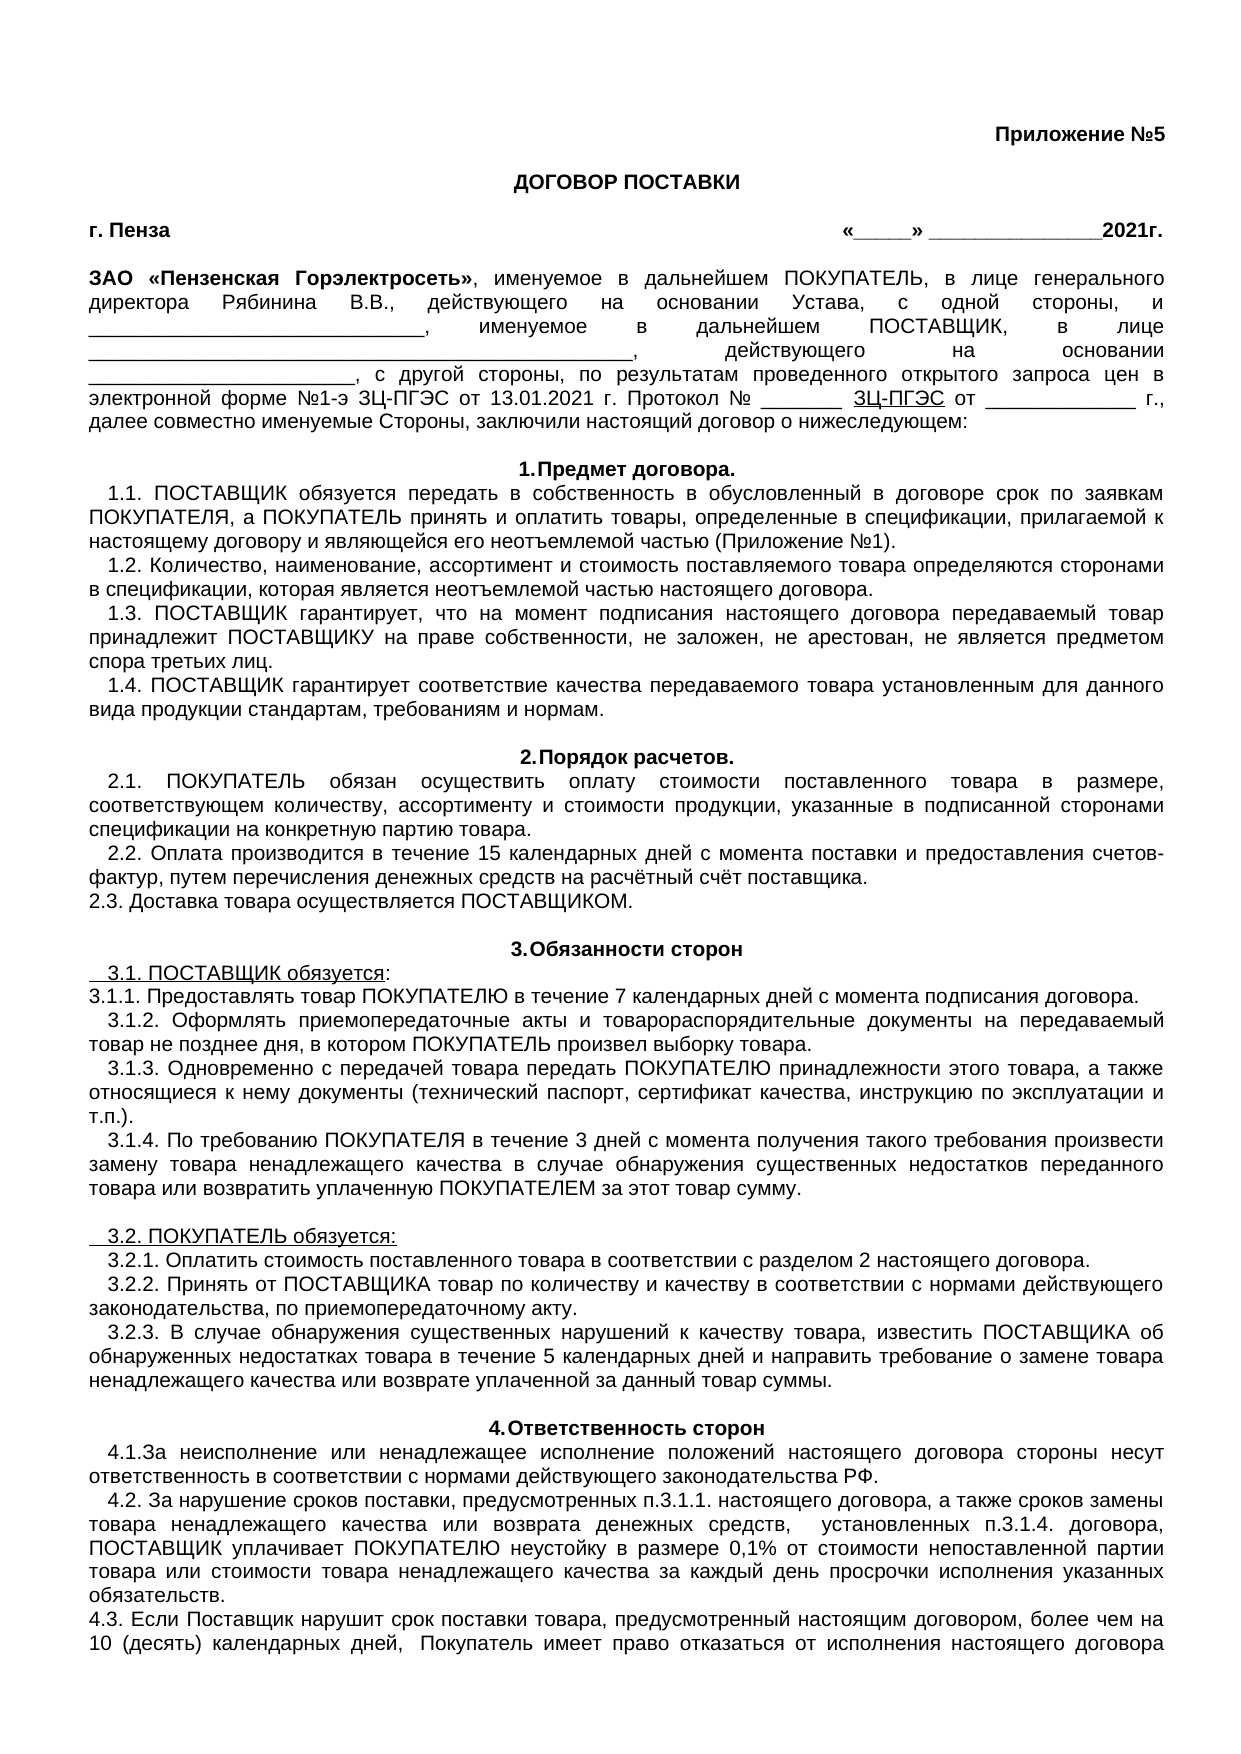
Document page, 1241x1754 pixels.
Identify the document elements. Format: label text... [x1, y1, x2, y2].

list 3.1.2. Оформлять приемопередаточные акты и товарораспорядительные документы на передаваемый товар не позднее дня, в котором ПОКУПАТЕЛЬ произвел выборку товара. [89, 1008, 1165, 1056]
title ДОГОВОР ПОСТАВКИ [89, 170, 1165, 194]
list 3.1.1. Предоставлять товар ПОКУПАТЕЛЮ в течение 7 календарных дней с момента подписания договора. [89, 984, 1165, 1008]
list Предмет договора. [89, 457, 1165, 481]
list 2.1. ПОКУПАТЕЛЬ обязан осуществить оплату стоимости поставленного товара в размере, соответствующем количеству, ассортименту и стоимости продукции, указанные в подписанной сторонами спецификации на конкретную партию товара. [89, 769, 1165, 841]
list 4.2. За нарушение сроков поставки, предусмотренных п.3.1.1. настоящего договора, а также сроков замены товара ненадлежащего качества или возврата денежных средств, установленных п.3.1.4. договора, ПОСТАВЩИК уплачивает ПОКУПАТЕЛЮ неустойку в размере 0,1% от стоимости непоставленной партии товара или стоимости товара ненадлежащего качества за каждый день просрочки исполнения указанных обязательств. [89, 1487, 1165, 1607]
list 3.1.3. Одновременно с передачей товара передать ПОКУПАТЕЛЮ принадлежности этого товара, а также относящиеся к нему документы (технический паспорт, сертификат качества, инструкцию по эксплуатации и т.п.). [89, 1056, 1165, 1128]
list 3.1.4. По требованию ПОКУПАТЕЛЯ в течение 3 дней с момента получения такого требования произвести замену товара ненадлежащего качества в случае обнаружения существенных недостатков переданного товара или возвратить уплаченную ПОКУПАТЕЛЕМ за этот товар сумму. [89, 1128, 1165, 1200]
list 1.4. ПОСТАВЩИК гарантирует соответствие качества передаваемого товара установленным для данного вида продукции стандартам, требованиям и нормам. [89, 673, 1165, 721]
list Обязанности сторон [89, 936, 1165, 960]
list 1.1. ПОСТАВЩИК обязуется передать в собственность в обусловленный в договоре срок по заявкам ПОКУПАТЕЛЯ, а ПОКУПАТЕЛЬ принять и оплатить товары, определенные в спецификации, прилагаемой к настоящему договору и являющейся его неотъемлемой частью (Приложение №1). [89, 481, 1165, 553]
text г. Пенза «_____» _______________2021г. [89, 218, 1165, 242]
list 1.3. ПОСТАВЩИК гарантирует, что на момент подписания настоящего договора передаваемый товар принадлежит ПОСТАВЩИКУ на праве собственности, не заложен, не арестован, не является предметом спора третьих лиц. [89, 601, 1165, 673]
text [89, 1607, 1165, 1655]
list Ответственность сторон [89, 1416, 1165, 1439]
list 4.1.За неисполнение или ненадлежащее исполнение положений настоящего договора стороны несут ответственность в соответствии с нормами действующего законодательства РФ. [89, 1439, 1165, 1487]
list 3.2.3. В случае обнаружения существенных нарушений к качеству товара, известить ПОСТАВЩИКА об обнаруженных недостатках товара в течение 5 календарных дней и направить требование о замене товара ненадлежащего качества или возврате уплаченной за данный товар суммы. [89, 1320, 1165, 1392]
title Приложение №5 [89, 122, 1165, 146]
list 3.2.2. Принять от ПОСТАВЩИКА товар по количеству и качеству в соответствии с нормами действующего законодательства, по приемопередаточному акту. [89, 1272, 1165, 1320]
list 2.2. Оплата производится в течение 15 календарных дней с момента поставки и предоставления счетов-фактур, путем перечисления денежных средств на расчётный счёт поставщика. [89, 841, 1165, 888]
list 3.2.1. Оплатить стоимость поставленного товара в соответствии с разделом 2 настоящего договора. [89, 1248, 1165, 1272]
list 1.2. Количество, наименование, ассортимент и стоимость поставляемого товара определяются сторонами в спецификации, которая является неотъемлемой частью настоящего договора. [89, 553, 1165, 601]
text ЗАО «Пензенская Горэлектросеть», именуемое в дальнейшем ПОКУПАТЕЛЬ, в лице генерального директора Рябинина В.В., действующего на основании Устава, с одной стороны, и _____________________________, именуемое в дальнейшем ПОСТАВЩИК, в лице _______________________________________________, действующего на основании _______________________, с другой стороны, по результатам проведенного открытого запроса цен в электронной форме №1-э ЗЦ-ПГЭС от 13.01.2021 г. Протокол № _______ ЗЦ-ПГЭС от _____________ г., далее совместно именуемые Стороны, заключили настоящий договор о нижеследующем: [89, 266, 1165, 433]
list 3.1. ПОСТАВЩИК обязуется: [89, 960, 1165, 984]
text 2.3. Доставка товара осуществляется ПОСТАВЩИКОМ. [89, 888, 1165, 912]
list Порядок расчетов. [89, 745, 1165, 769]
list 3.2. ПОКУПАТЕЛЬ обязуется: [89, 1224, 1165, 1248]
